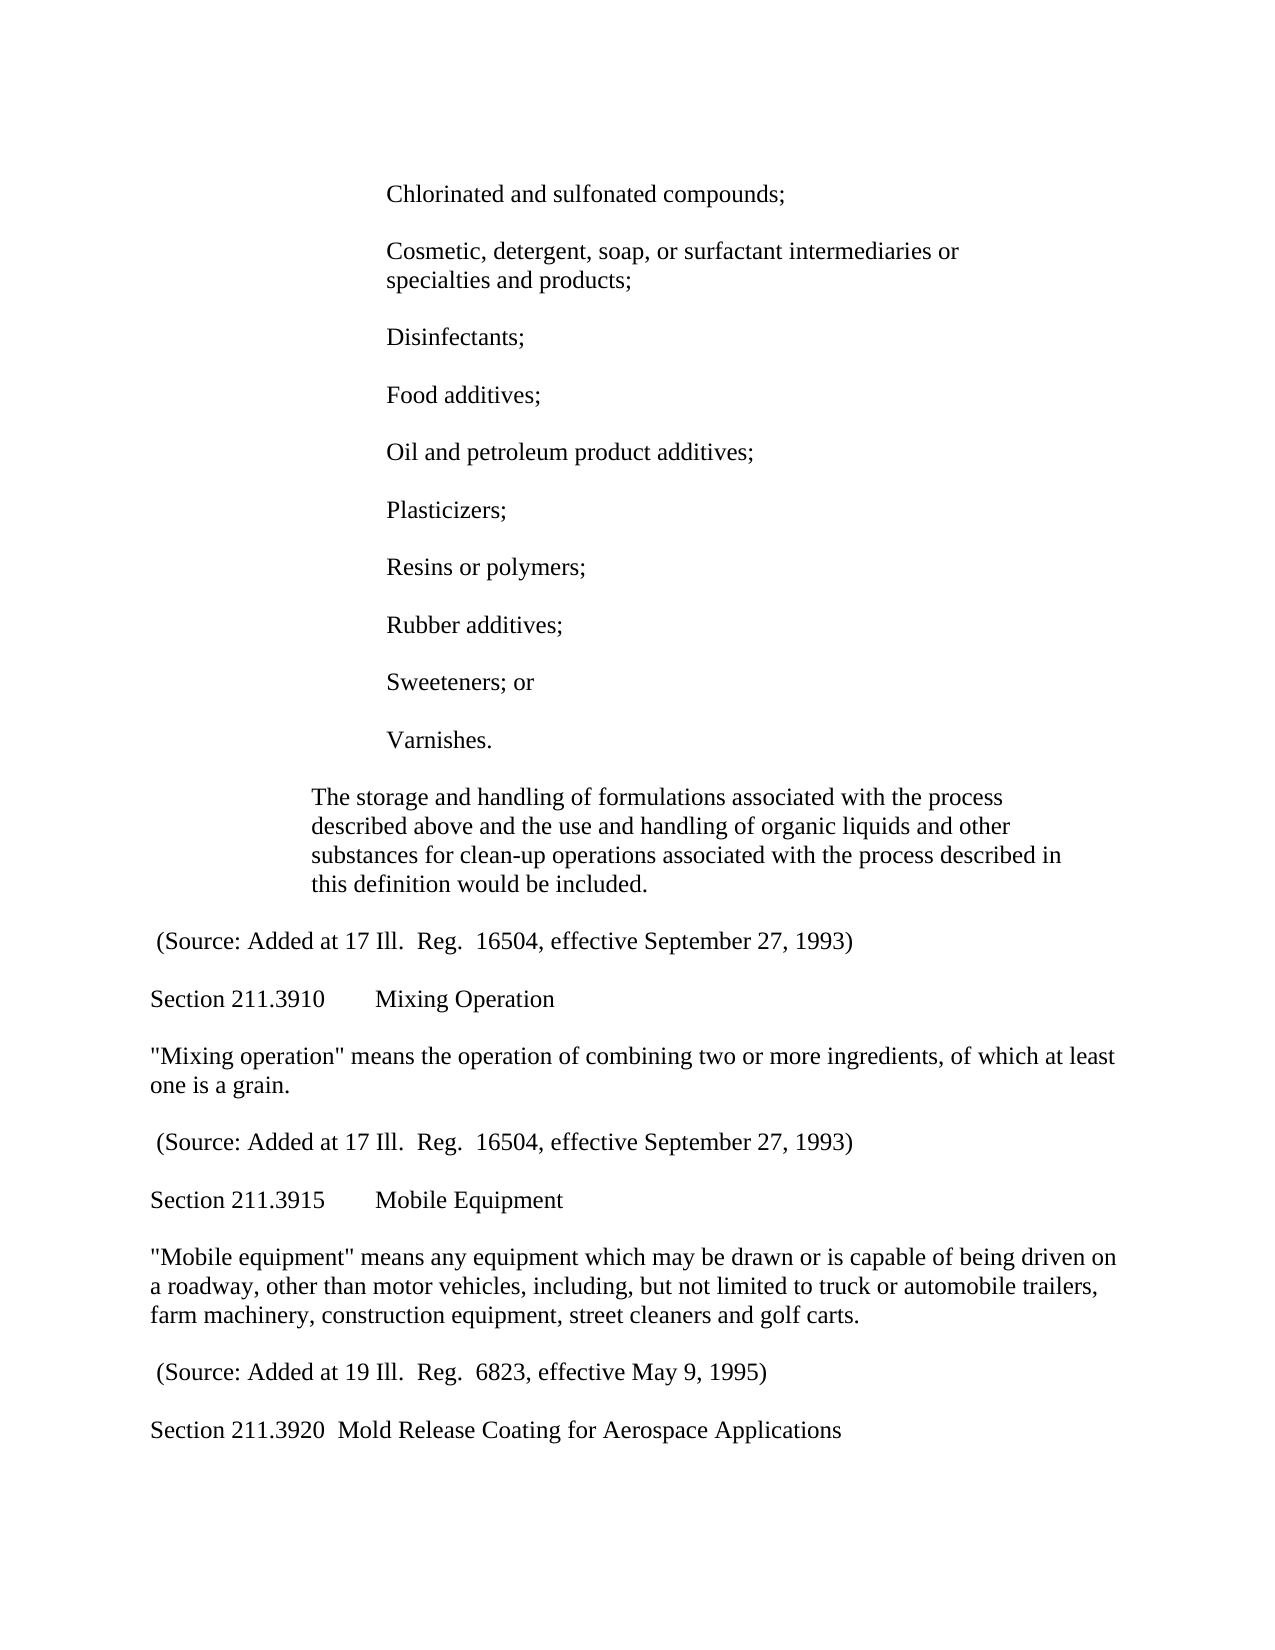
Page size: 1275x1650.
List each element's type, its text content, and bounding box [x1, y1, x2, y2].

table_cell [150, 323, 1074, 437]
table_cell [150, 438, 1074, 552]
text "Mixing operation" means the operation of combining two or more ingredients, of which at least one is a grain. [150, 1041, 1125, 1099]
subtitle Section 211.3915 Mobile Equipment [150, 1185, 1125, 1214]
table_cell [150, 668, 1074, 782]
text (Source: Added at 17 Ill. Reg. 16504, effective September 27, 1993) [150, 926, 1125, 955]
subtitle Section 211.3910 Mixing Operation [150, 984, 1125, 1012]
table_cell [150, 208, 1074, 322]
text (Source: Added at 19 Ill. Reg. 6823, effective May 9, 1995) [150, 1357, 1125, 1386]
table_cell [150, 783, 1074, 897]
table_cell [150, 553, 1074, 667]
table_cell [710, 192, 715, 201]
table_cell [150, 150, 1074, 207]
text Section 211.3920 Mold Release Coating for Aerospace Applications [150, 1415, 1125, 1444]
text "Mobile equipment" means any equipment which may be drawn or is capable of being driven on a roadway, other than motor vehicles, including, but not limited to truck or automobile trailers, farm machinery, construction equipment, street cleaners and golf carts. [150, 1242, 1125, 1329]
text (Source: Added at 17 Ill. Reg. 16504, effective September 27, 1993) [150, 1127, 1125, 1156]
